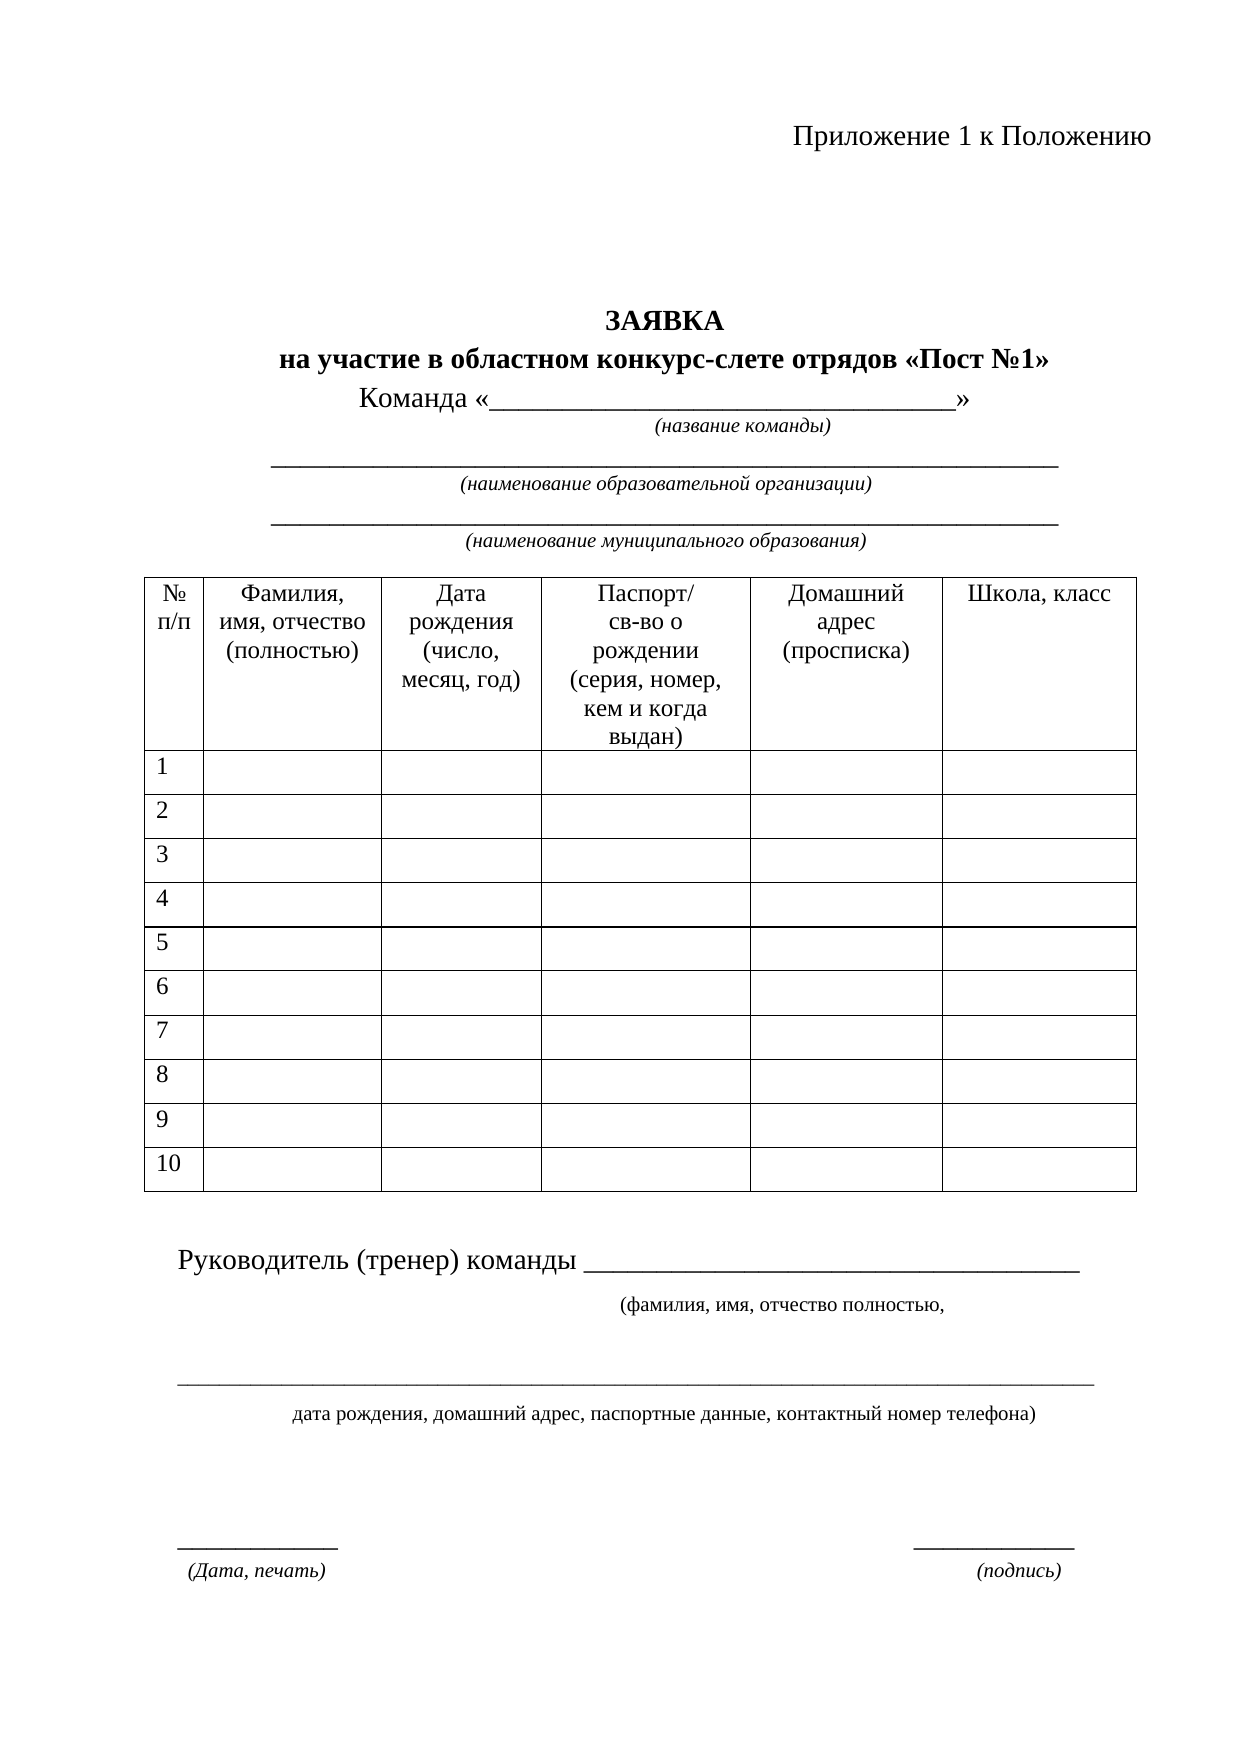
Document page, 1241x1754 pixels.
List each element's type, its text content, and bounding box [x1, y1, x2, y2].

table_cell [542, 1016, 750, 1058]
table_header Фамилия, имя, отчество (полностью) [204, 578, 381, 750]
table_cell [204, 928, 381, 970]
table_cell [751, 1148, 942, 1191]
text (фамилия, имя, отчество полностью, [177, 1292, 1152, 1316]
table_header Дата рождения (число, месяц, год) [382, 578, 541, 750]
table_cell [382, 795, 541, 838]
table_cell [751, 928, 942, 970]
table_cell 9 [145, 1104, 203, 1147]
table_cell [542, 928, 750, 970]
table_header Домашний адрес (просписка) [751, 578, 942, 750]
table_cell [382, 928, 541, 970]
table_cell [943, 839, 1136, 882]
table_cell [382, 883, 541, 926]
table_cell [751, 1060, 942, 1103]
text ________________________________________________________________________________________ [177, 1364, 1152, 1388]
text на участие в областном конкурс-слете отрядов «Пост №1» [177, 341, 1152, 375]
text (наименование образовательной организации) [177, 471, 1152, 495]
table_cell [751, 751, 942, 794]
table_cell [943, 1104, 1136, 1147]
table_cell 10 [145, 1148, 203, 1191]
table_cell [943, 1060, 1136, 1103]
text ______________________________________________________ [177, 495, 1152, 528]
table_header Школа, класс [943, 578, 1136, 750]
table_cell [542, 751, 750, 794]
table_cell [943, 751, 1136, 794]
table_cell [382, 1016, 541, 1058]
table_cell 1 [145, 751, 203, 794]
table_cell [204, 1104, 381, 1147]
table_cell [382, 1060, 541, 1103]
table_cell [943, 883, 1136, 926]
table_cell [382, 839, 541, 882]
table_cell [542, 883, 750, 926]
table_cell [382, 751, 541, 794]
table_cell [204, 839, 381, 882]
table_cell [204, 1060, 381, 1103]
text (наименование муниципального образования) [177, 528, 1152, 552]
table_cell 5 [145, 928, 203, 970]
text (Дата, печать) (подпись) [177, 1558, 1152, 1582]
table_cell [751, 839, 942, 882]
table_cell 3 [145, 839, 203, 882]
table_cell [204, 971, 381, 1014]
text (название команды) [177, 413, 1152, 437]
table_header № п/п [145, 578, 203, 750]
table_cell 8 [145, 1060, 203, 1103]
table_cell [943, 928, 1136, 970]
table_cell [382, 1148, 541, 1191]
table_cell [542, 1148, 750, 1191]
text Приложение 1 к Положению [177, 118, 1152, 152]
table_cell [943, 971, 1136, 1014]
text ЗАЯВКА [177, 303, 1152, 336]
table_cell 4 [145, 883, 203, 926]
table_cell [204, 1016, 381, 1058]
table_cell [542, 1060, 750, 1103]
table_cell [751, 971, 942, 1014]
table_cell [751, 795, 942, 838]
text Руководитель (тренер) команды __________________________________ [177, 1242, 1152, 1276]
table_cell [382, 971, 541, 1014]
table_header Паспорт/ св-во о рождении (серия, номер, кем и когда выдан) [542, 578, 750, 750]
table_cell 2 [145, 795, 203, 838]
table_cell [542, 971, 750, 1014]
table_cell [204, 751, 381, 794]
table_cell [204, 1148, 381, 1191]
table_cell 7 [145, 1016, 203, 1058]
text ___________ ___________ [177, 1519, 1152, 1553]
table_cell [751, 1016, 942, 1058]
table_cell [542, 795, 750, 838]
table_cell 6 [145, 971, 203, 1014]
table_cell [204, 883, 381, 926]
text ______________________________________________________ [177, 437, 1152, 471]
table_cell [751, 883, 942, 926]
table_cell [751, 1104, 942, 1147]
text Команда «________________________________» [177, 380, 1152, 413]
table_cell [382, 1104, 541, 1147]
table_cell [943, 1016, 1136, 1058]
table_cell [542, 1104, 750, 1147]
text дата рождения, домашний адрес, паспортные данные, контактный номер телефона) [177, 1401, 1152, 1424]
table_cell [943, 795, 1136, 838]
table_cell [204, 795, 381, 838]
table_cell [943, 1148, 1136, 1191]
table_cell [542, 839, 750, 882]
